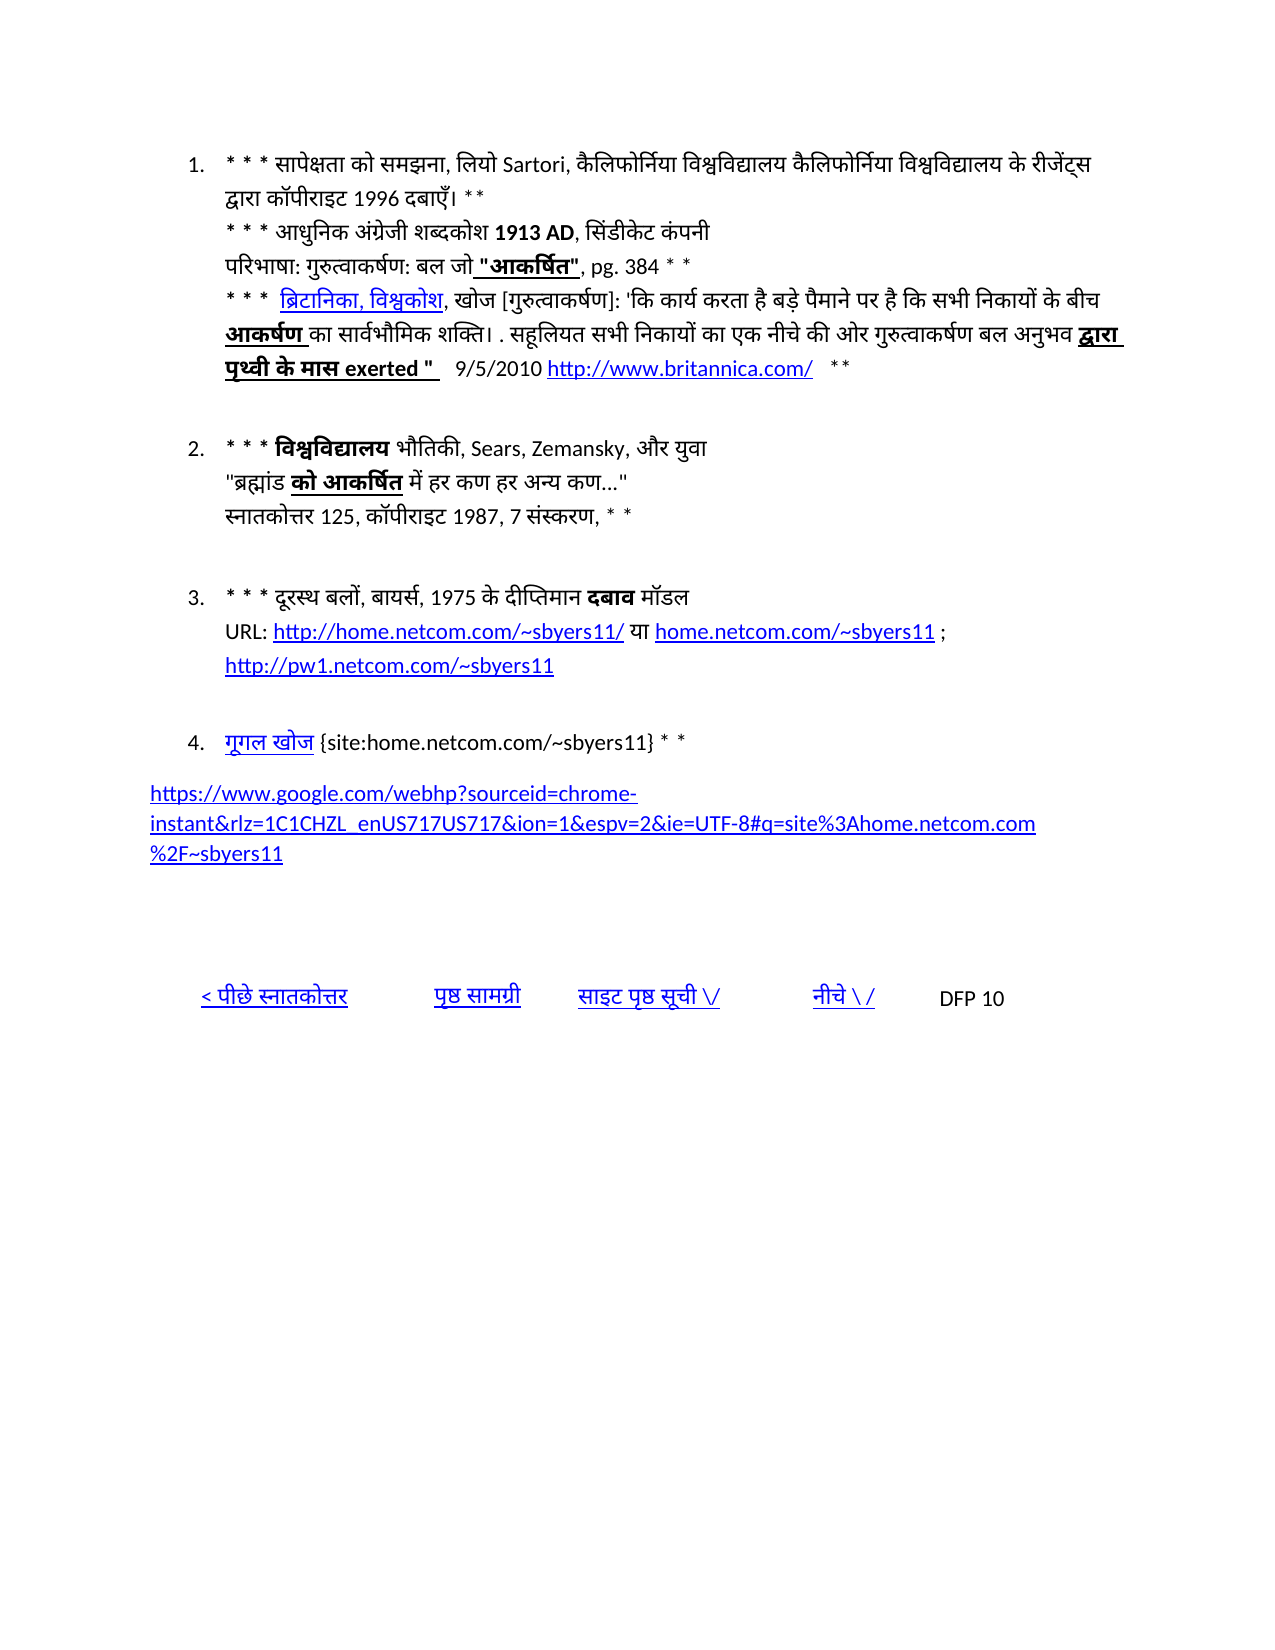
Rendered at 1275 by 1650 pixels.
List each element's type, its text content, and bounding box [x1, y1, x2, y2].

list गूगल खोज {site:home.netcom.com/~sbyers11} * * [187, 728, 1125, 760]
list * * * विश्वविद्यालय भौतिकी, Sears, Zemansky, और युवा "ब्रह्मांड को आकर्षित में हर कण हर अन्य कण..." स्नातकोत्तर 125, कॉपीराइट 1987, 7 संस्करण, * * [187, 434, 1125, 564]
table_header DFP 10 [937, 980, 1076, 1034]
list * * * दूरस्थ बलों, बायर्स, 1975 के दीप्तिमान दबाव मॉडल URL: http://home.netcom.com/~sbyers11/ या home.netcom.com/~sbyers11 ; http://pw1.netcom.com/~sbyers11 [187, 583, 1125, 709]
table_header नीचे \ / [811, 980, 937, 1034]
table_header पृष्ठ सामग्री [432, 980, 568, 1034]
list * * * सापेक्षता को समझना, लियो Sartori, कैलिफोर्निया विश्वविद्यालय कैलिफोर्निया विश्वविद्यालय के रीजेंट्स द्वारा कॉपीराइट 1996 दबाएँ। ** * * * आधुनिक अंग्रेजी शब्दकोश 1913 AD, सिंडीकेट कंपनी परिभाषा: गुरुत्वाकर्षण: बल जो "आकर्षित", pg. 384 * * * * * ब्रिटानिका, विश्वकोश, खोज [गुरुत्वाकर्षण]: 'कि कार्य करता है बड़े पैमाने पर है कि सभी निकायों के बीच आकर्षण का सार्वभौमिक शक्ति। . सहूलियत सभी निकायों का एक नीचे की ओर गुरुत्वाकर्षण बल अनुभव द्वारा पृथ्वी के मास exerted " 9/5/2010 http://www.britannica.com/ ** [187, 150, 1125, 416]
table_header साइट पृष्ठ सूची \/ [568, 980, 811, 1034]
text https://www.google.com/webhp?sourceid=chrome-instant&rlz=1C1CHZL_enUS717US717&ion=1&espv=2&ie=UTF-8#q=site%3Ahome.netcom.com%2F~sbyers11 [150, 779, 1125, 867]
table_header < पीछे स्नातकोत्तर [199, 980, 432, 1034]
